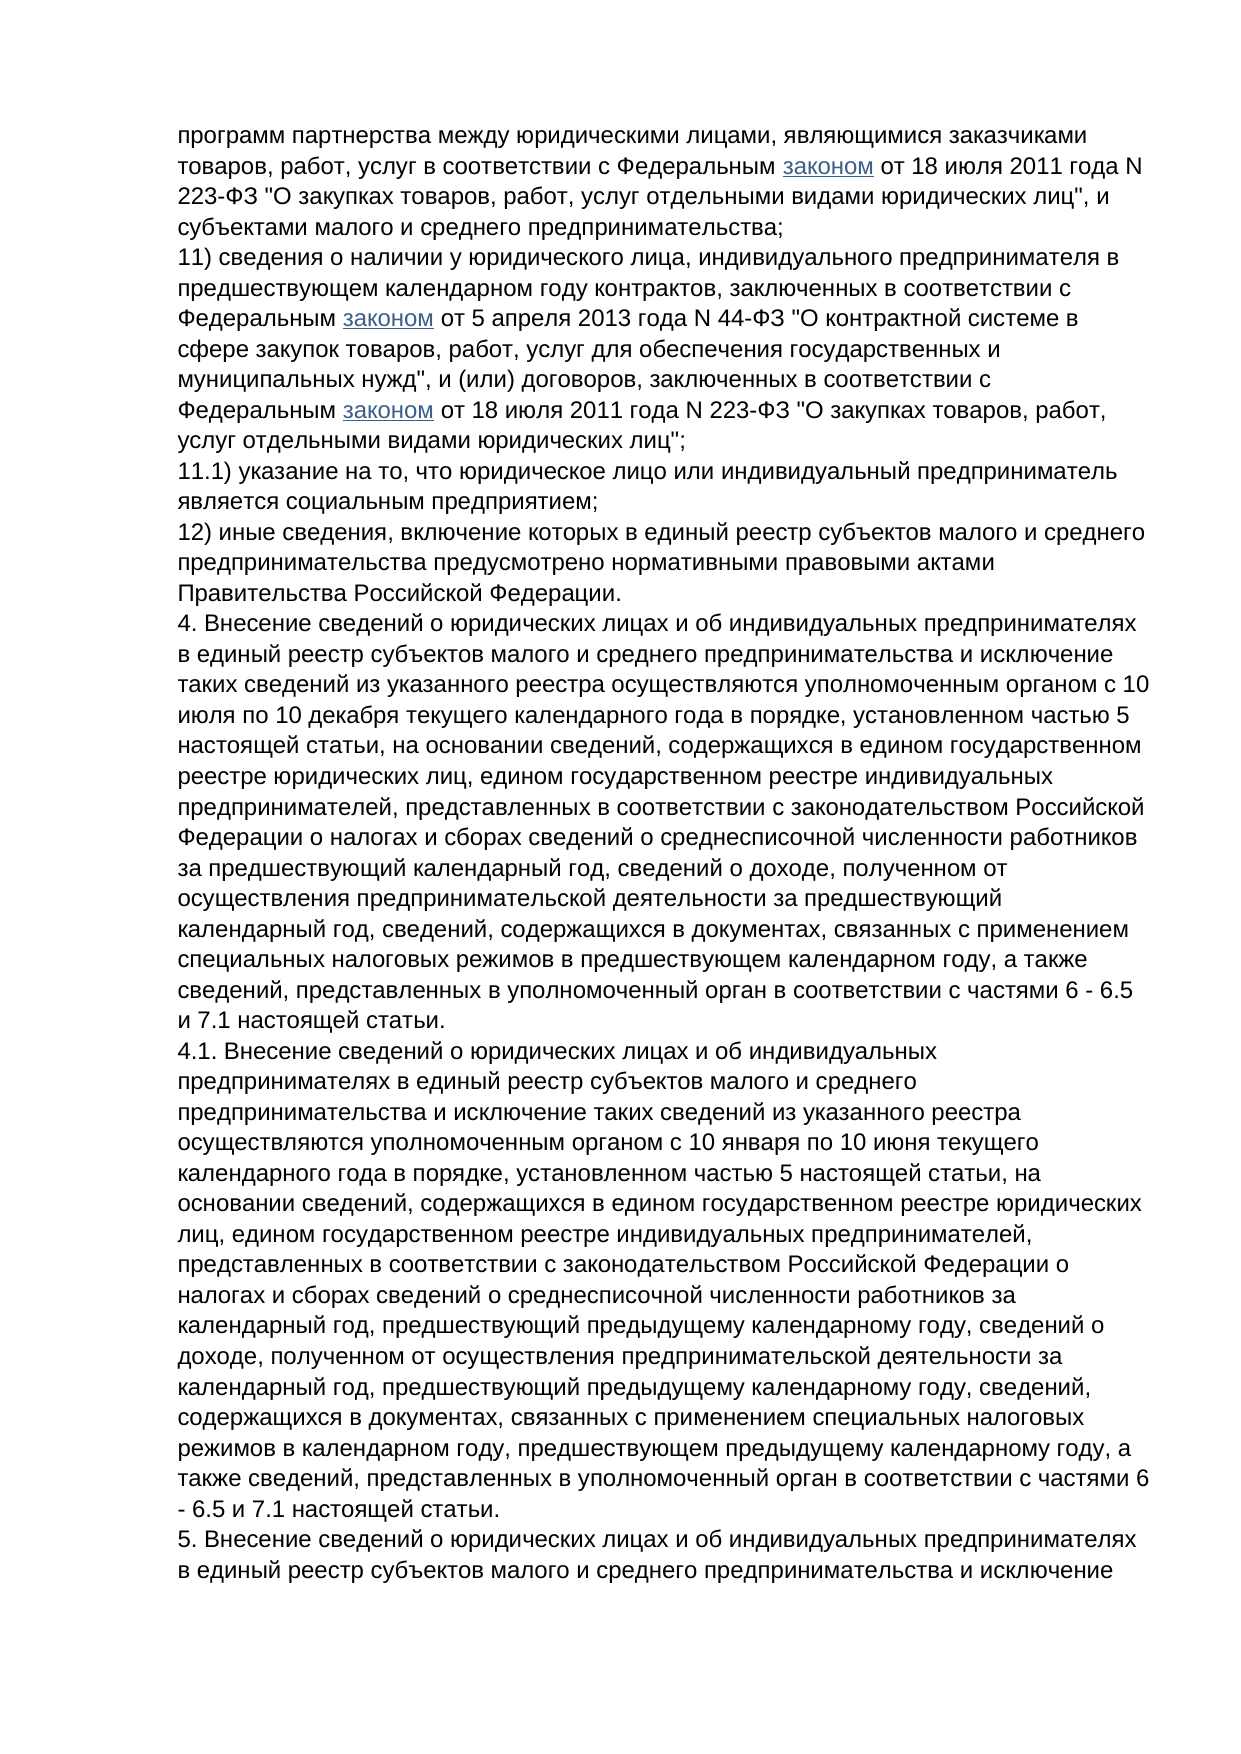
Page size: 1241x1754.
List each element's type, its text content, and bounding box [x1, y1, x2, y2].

text 11.1) указание на то, что юридическое лицо или индивидуальный предприниматель является социальным предприятием; [177, 454, 1152, 515]
text 12) иные сведения, включение которых в единый реестр субъектов малого и среднего предпринимательства предусмотрено нормативными правовыми актами Правительства Российской Федерации. [177, 515, 1152, 606]
text 4.1. Внесение сведений о юридических лицах и об индивидуальных предпринимателях в единый реестр субъектов малого и среднего предпринимательства и исключение таких сведений из указанного реестра осуществляются уполномоченным органом с 10 января по 10 июня текущего календарного года в порядке, установленном частью 5 настоящей статьи, на основании сведений, содержащихся в едином государственном реестре юридических лиц, едином государственном реестре индивидуальных предпринимателей, представленных в соответствии с законодательством Российской Федерации о налогах и сборах сведений о среднесписочной численности работников за календарный год, предшествующий предыдущему календарному году, сведений о доходе, полученном от осуществления предпринимательской деятельности за календарный год, предшествующий предыдущему календарному году, сведений, содержащихся в документах, связанных с применением специальных налоговых режимов в календарном году, предшествующем предыдущему календарному году, а также сведений, представленных в уполномоченный орган в соответствии с частями 6 - 6.5 и 7.1 настоящей статьи. [177, 1034, 1152, 1522]
text 4. Внесение сведений о юридических лицах и об индивидуальных предпринимателях в единый реестр субъектов малого и среднего предпринимательства и исключение таких сведений из указанного реестра осуществляются уполномоченным органом с 10 июля по 10 декабря текущего календарного года в порядке, установленном частью 5 настоящей статьи, на основании сведений, содержащихся в едином государственном реестре юридических лиц, едином государственном реестре индивидуальных предпринимателей, представленных в соответствии с законодательством Российской Федерации о налогах и сборах сведений о среднесписочной численности работников за предшествующий календарный год, сведений о доходе, полученном от осуществления предпринимательской деятельности за предшествующий календарный год, сведений, содержащихся в документах, связанных с применением специальных налоговых режимов в предшествующем календарном году, а также сведений, представленных в уполномоченный орган в соответствии с частями 6 - 6.5 и 7.1 настоящей статьи. [177, 606, 1152, 1034]
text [177, 118, 1152, 240]
text 11) сведения о наличии у юридического лица, индивидуального предпринимателя в предшествующем календарном году контрактов, заключенных в соответствии с Федеральным законом от 5 апреля 2013 года N 44-ФЗ "О контрактной системе в сфере закупок товаров, работ, услуг для обеспечения государственных и муниципальных нужд", и (или) договоров, заключенных в соответствии с Федеральным законом от 18 июля 2011 года N 223-ФЗ "О закупках товаров, работ, услуг отдельными видами юридических лиц"; [177, 240, 1152, 454]
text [177, 1522, 1152, 1583]
